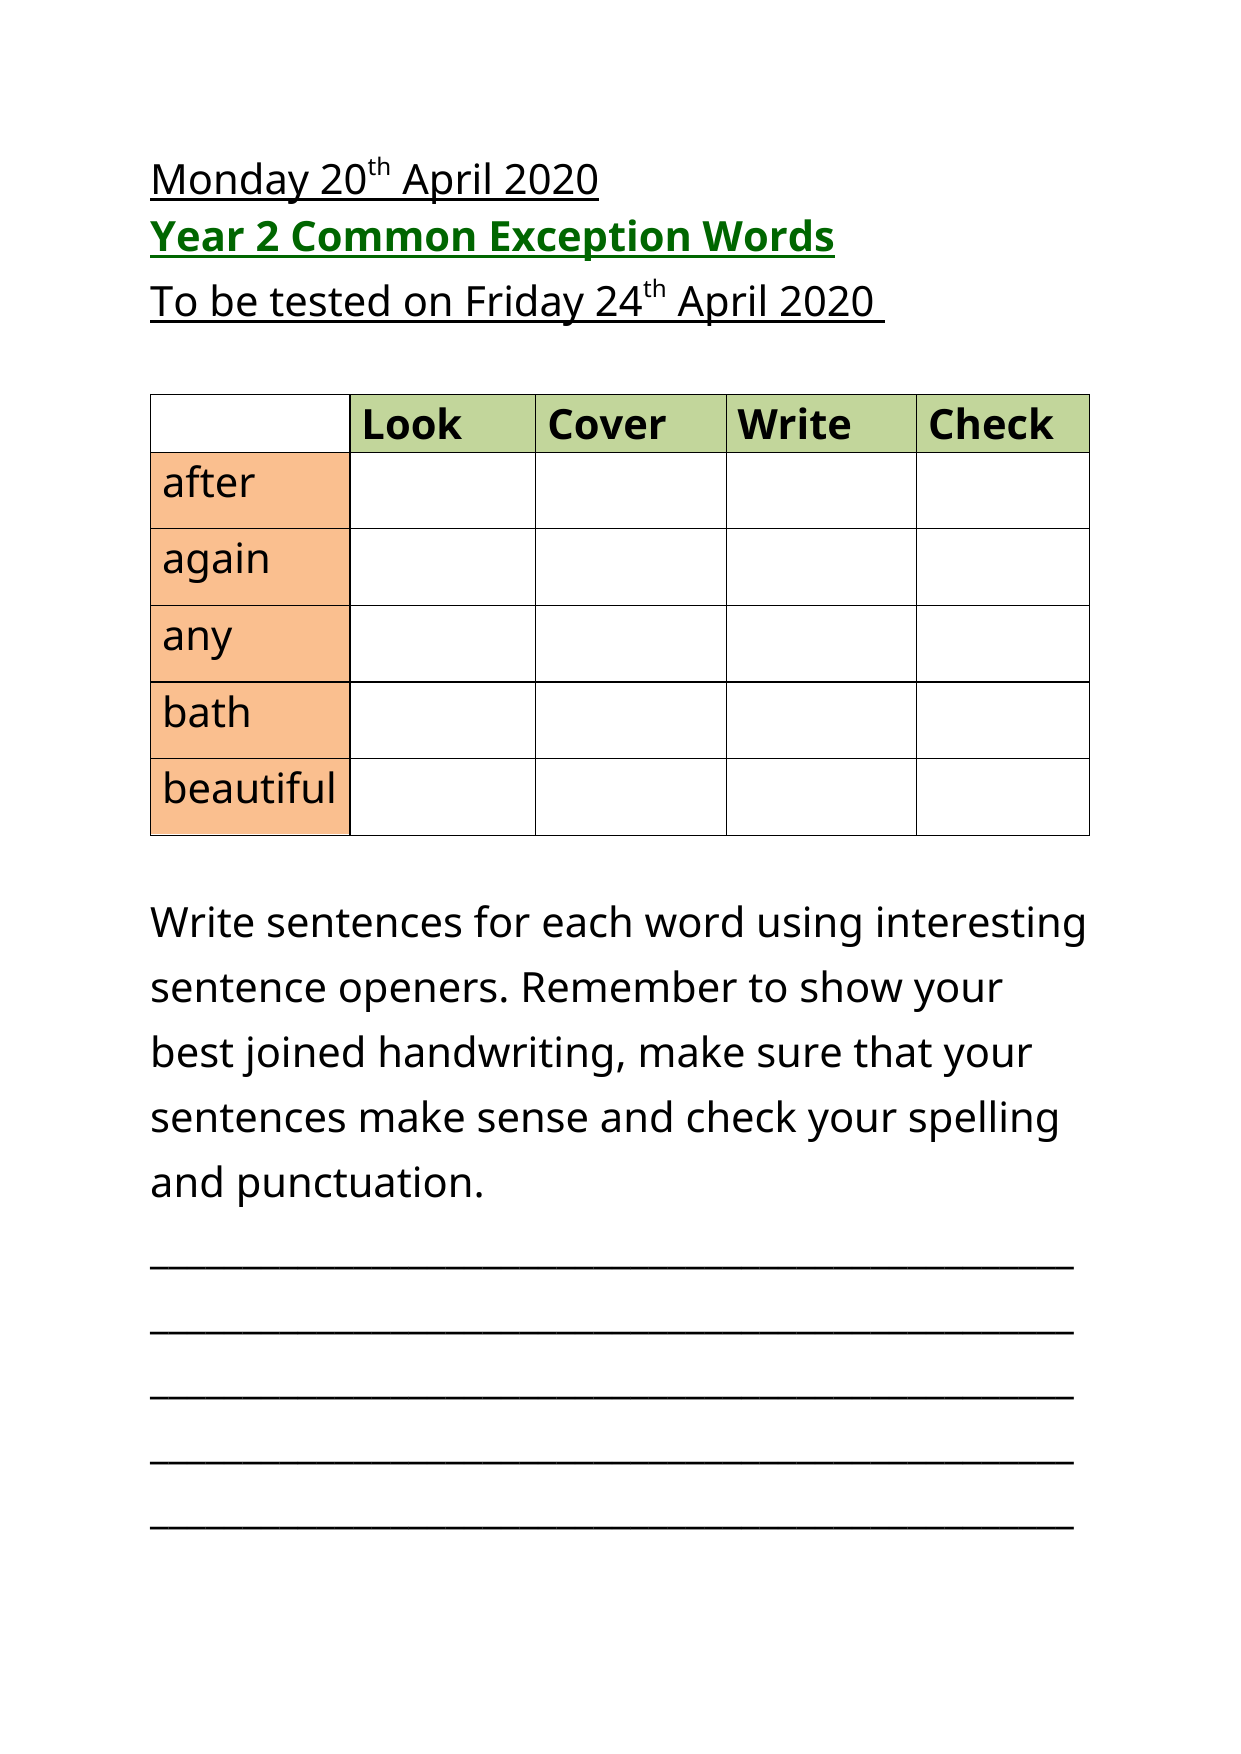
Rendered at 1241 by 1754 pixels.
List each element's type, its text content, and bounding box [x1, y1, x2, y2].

table_cell [536, 606, 726, 681]
table_header Cover [536, 395, 726, 452]
table_cell [536, 453, 726, 528]
table_cell [917, 606, 1089, 681]
text Monday 20th April 2020 [150, 150, 1090, 207]
table_cell after [151, 453, 349, 528]
table_cell [351, 529, 535, 605]
table_cell [917, 529, 1089, 605]
table_cell [351, 683, 535, 758]
table_cell [917, 759, 1089, 834]
table_header Write [727, 395, 916, 452]
table_cell [727, 453, 916, 528]
text Year 2 Common Exception Words [150, 207, 1090, 263]
table_cell [351, 453, 535, 528]
table_cell [727, 606, 916, 681]
table_cell [536, 759, 726, 834]
table_cell [351, 759, 535, 834]
table_cell [536, 683, 726, 758]
table_cell [917, 453, 1089, 528]
table_cell [917, 683, 1089, 758]
table_header Look [351, 395, 535, 452]
table_cell beautiful [151, 759, 349, 834]
table_cell [727, 529, 916, 605]
table_header Check [917, 395, 1089, 452]
table_cell [727, 759, 916, 834]
table_cell bath [151, 683, 349, 758]
text To be tested on Friday 24th April 2020 [150, 272, 1090, 329]
table_cell [536, 529, 726, 605]
table_header [151, 395, 349, 452]
table_cell again [151, 529, 349, 605]
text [150, 892, 1090, 1536]
table_cell [351, 606, 535, 681]
table_cell [727, 683, 916, 758]
table_cell any [151, 606, 349, 681]
